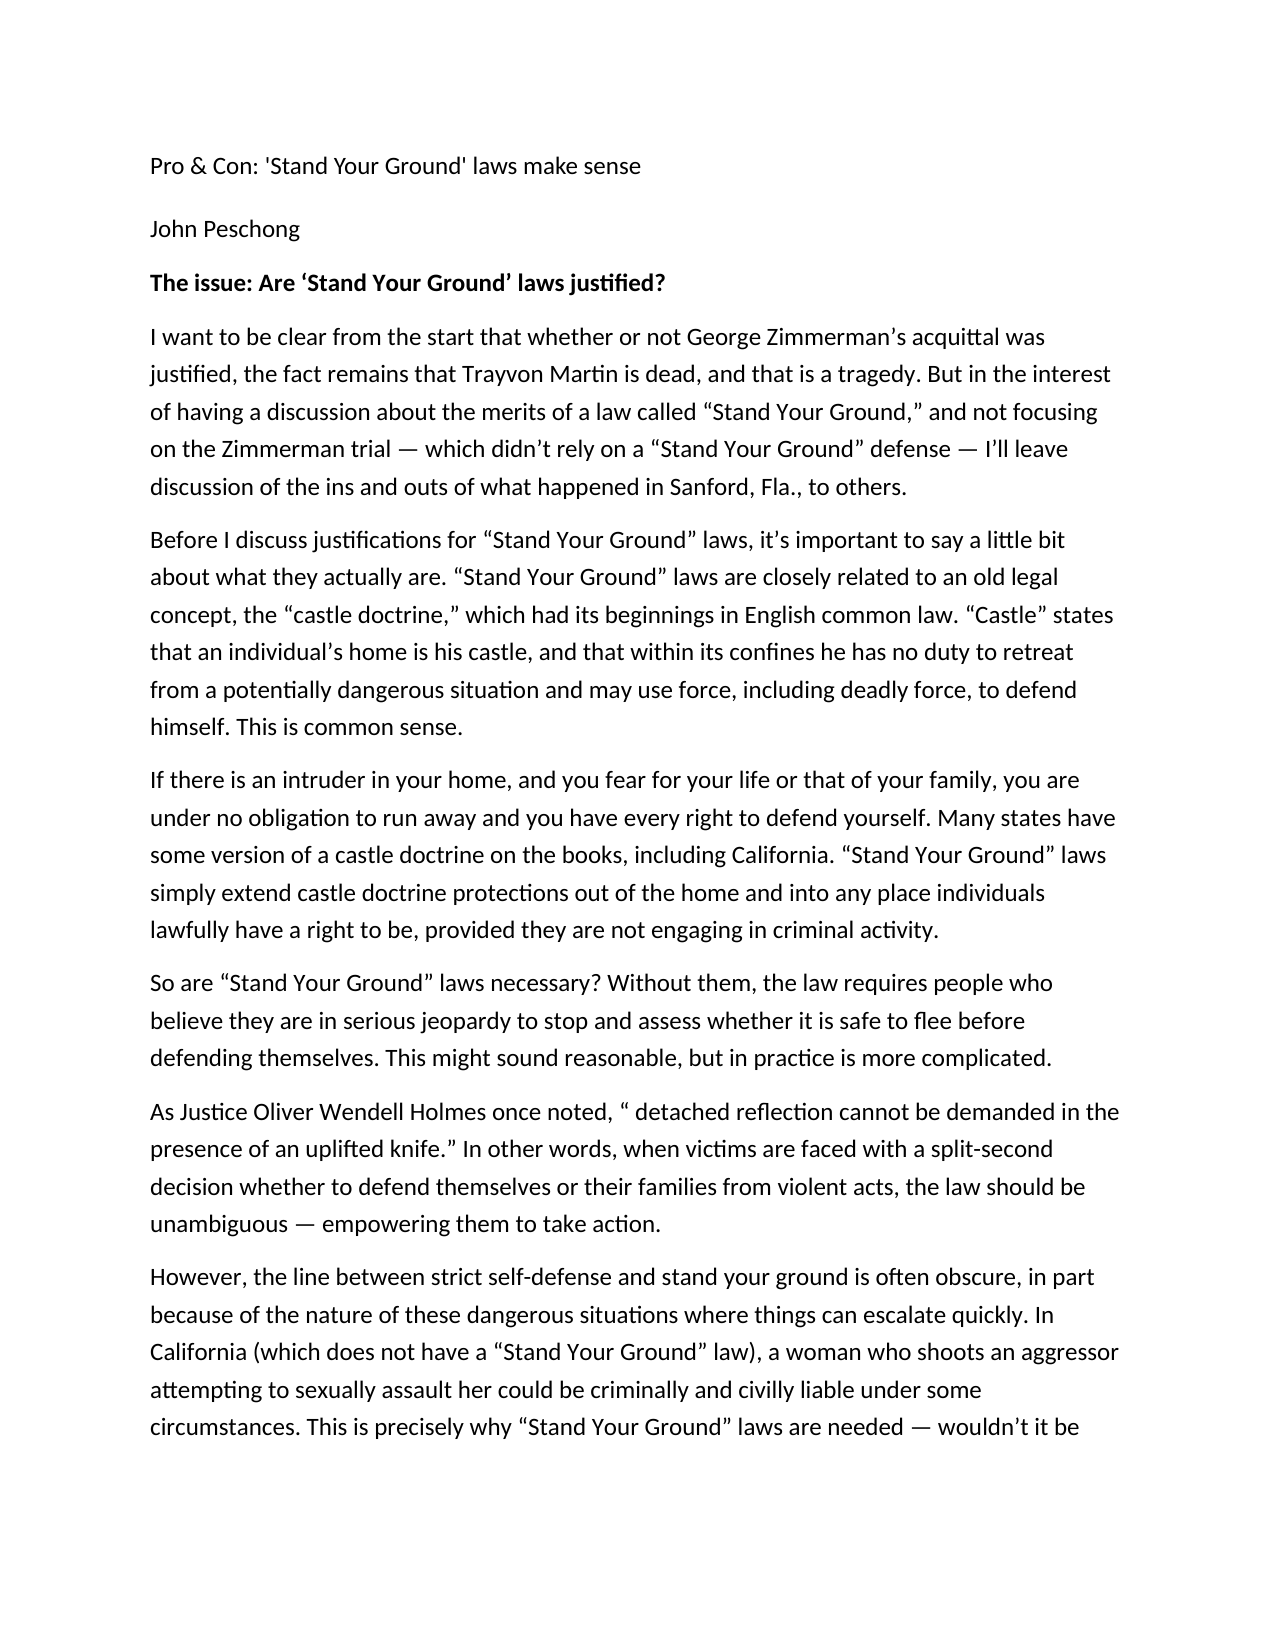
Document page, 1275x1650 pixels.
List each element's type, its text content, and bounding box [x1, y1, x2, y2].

text As Justice Oliver Wendell Holmes once noted, “ detached reflection cannot be demanded in the presence of an uplifted knife.” In other words, when victims are faced with a split-second decision whether to defend themselves or their families from violent acts, the law should be unambiguous — empowering them to take action. [150, 1089, 1125, 1239]
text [150, 1254, 1125, 1442]
text Pro & Con: 'Stand Your Ground' laws make sense [150, 150, 1125, 181]
text The issue: Are ‘Stand Your Ground’ laws justified? [150, 261, 1125, 298]
text I want to be clear from the start that whether or not George Zimmerman’s acquittal was justified, the fact remains that Trayvon Martin is dead, and that is a tragedy. But in the interest of having a discussion about the merits of a law called “Stand Your Ground,” and not focusing on the Zimmerman trial — which didn’t rely on a “Stand Your Ground” defense — I’ll leave discussion of the ins and outs of what happened in Sanford, Fla., to others. [150, 314, 1125, 501]
text If there is an intruder in your home, and you fear for your life or that of your family, you are under no obligation to run away and you have every right to defend yourself. Many states have some version of a castle doctrine on the books, including California. “Stand Your Ground” laws simply extend castle doctrine protections out of the home and into any place individuals lawfully have a right to be, provided they are not engaging in criminal activity. [150, 757, 1125, 945]
text John Peschong [150, 213, 1125, 244]
text Before I discuss justifications for “Stand Your Ground” laws, it’s important to say a little bit about what they actually are. “Stand Your Ground” laws are closely related to an old legal concept, the “castle doctrine,” which had its beginnings in English common law. “Castle” states that an individual’s home is his castle, and that within its confines he has no duty to retreat from a potentially dangerous situation and may use force, including deadly force, to defend himself. This is common sense. [150, 517, 1125, 742]
text So are “Stand Your Ground” laws necessary? Without them, the law requires people who believe they are in serious jeopardy to stop and assess whether it is safe to flee before defending themselves. This might sound reasonable, but in practice is more complicated. [150, 961, 1125, 1073]
